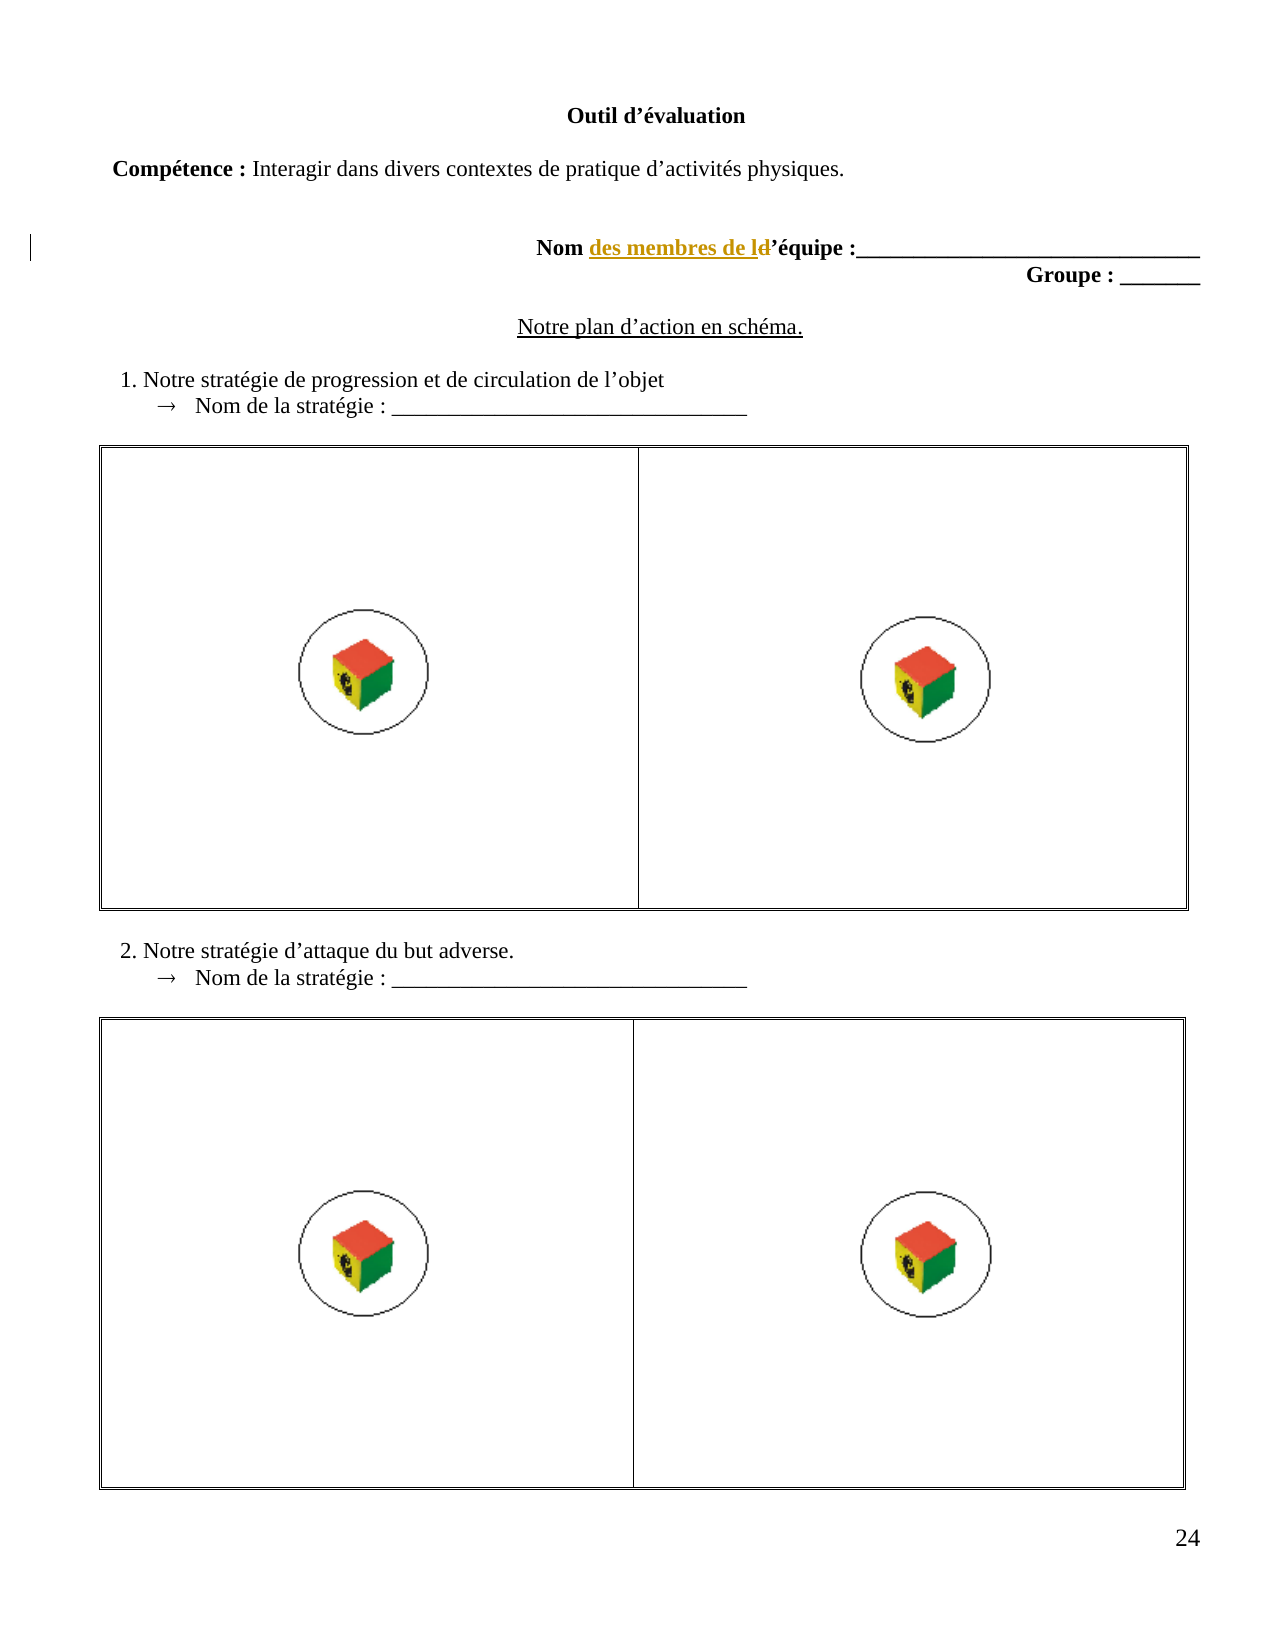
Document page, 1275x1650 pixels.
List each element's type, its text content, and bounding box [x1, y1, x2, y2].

text Notre plan d’action en schéma. [120, 313, 1200, 340]
table_header [102, 448, 638, 908]
picture [272, 594, 454, 760]
text Nom ’équipe :______________________________ [112, 234, 1200, 261]
list Nom de la stratégie : _______________________________ [157, 964, 1200, 990]
table_header [102, 1020, 633, 1487]
picture [272, 1175, 454, 1342]
list Nom de la stratégie : _______________________________ [157, 392, 1200, 419]
text 2. Notre stratégie d’attaque du but adverse. [120, 938, 1200, 964]
text Outil d’évaluation [112, 103, 1200, 129]
table_header [639, 448, 1186, 908]
text 1. Notre stratégie de progression et de circulation de l’objet [120, 366, 1200, 392]
text Groupe : _______ [120, 261, 1200, 287]
table_header [634, 1020, 1183, 1487]
picture [834, 1177, 1016, 1343]
text Compétence : Interagir dans divers contextes de pratique d’activités physiques. [112, 155, 1200, 182]
picture [834, 602, 1016, 768]
